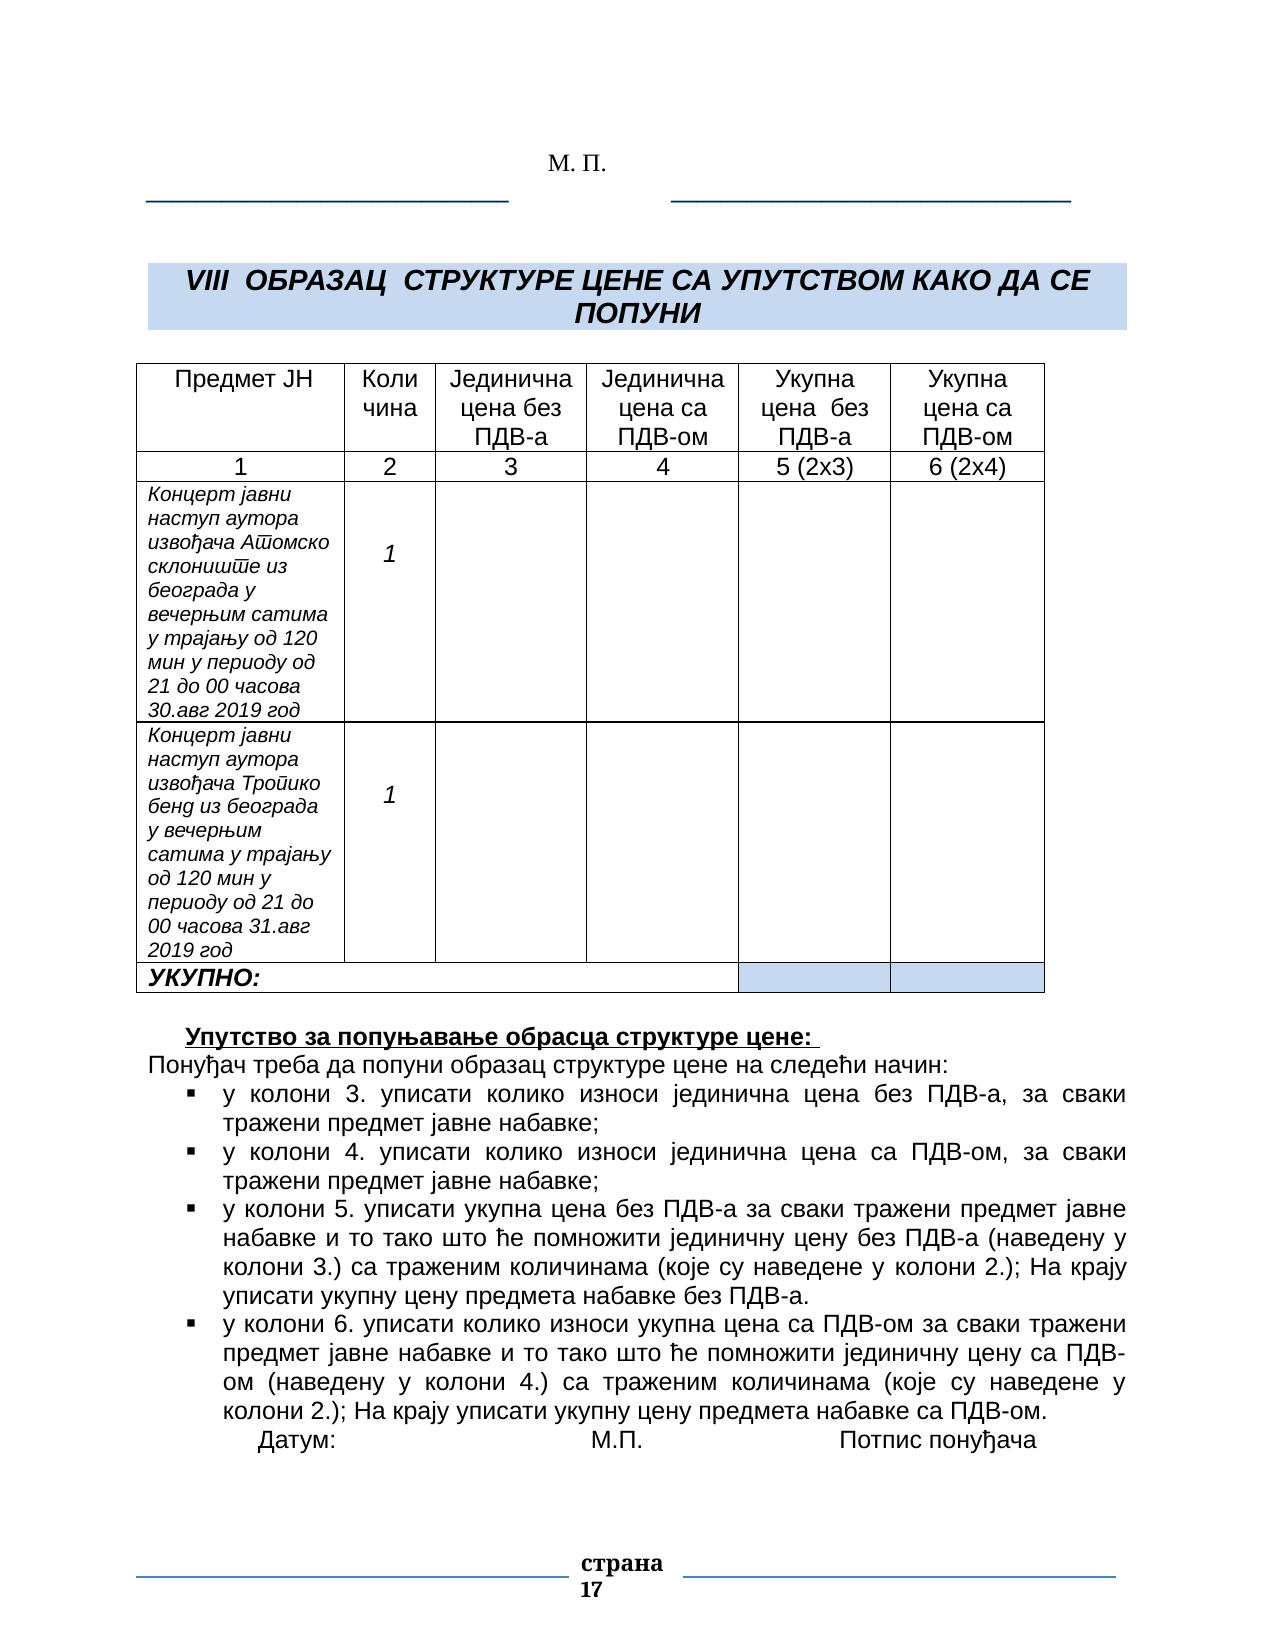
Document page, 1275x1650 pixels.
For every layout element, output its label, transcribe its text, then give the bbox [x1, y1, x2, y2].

table_header Потпис понуђача [777, 1425, 1099, 1466]
text Понуђач треба да попуни образац структуре цене на следећи начин: [148, 1050, 1127, 1079]
table_cell 6 (2x4) [891, 452, 1044, 481]
table_cell [891, 963, 1044, 992]
table_header Предмет ЈН [137, 364, 344, 451]
list у колони 6. уписати колико износи укупна цена са ПДВ-ом за сваки тражени предмет јавне набавке и то тако што ће помножити јединичну цену са ПДВ-ом (наведену у колони 4.) са траженим количинама (које су наведене у колони 2.); На крају уписати укупну цену предмета набавке са ПДВ-ом. [185, 1309, 1127, 1424]
table_cell УКУПНО: [137, 963, 738, 992]
table_cell [587, 482, 738, 721]
list у колони 4. уписати колико износи јединична цена са ПДВ-ом, за сваки тражени предмет јавне набавке; [185, 1137, 1127, 1194]
table_cell [739, 482, 890, 721]
table_header Датум: [136, 1425, 457, 1466]
table_cell 3 [436, 452, 586, 481]
table_cell [739, 723, 890, 962]
table_cell [436, 482, 586, 721]
table_cell 1 [345, 723, 435, 962]
list у колони 3. уписати колико износи јединична цена без ПДВ-а, за сваки тражени предмет јавне набавке; [185, 1079, 1127, 1137]
table_cell 5 (2x3) [739, 452, 890, 481]
list у колони 5. уписати укупна цена без ПДВ-а за сваки тражени предмет јавне набавке и то тако што ће помножити јединичну цену без ПДВ-а (наведену у колони 3.) са траженим количинама (које су наведене у колони 2.); На крају уписати укупну цену предмета набавке без ПДВ-а. [185, 1194, 1127, 1309]
text _____________________________ ________________________________ [148, 176, 1127, 205]
table_cell [891, 723, 1044, 962]
table_header Количина [345, 364, 435, 451]
text VIII ОБРАЗАЦ СТРУКТУРЕ ЦЕНЕ СА УПУТСТВОМ КАКО ДА СЕ ПОПУНИ [148, 263, 1127, 330]
table_header М.П. [457, 1425, 777, 1466]
table_header Укупна цена без ПДВ-а [739, 364, 890, 451]
table_cell 2 [345, 452, 435, 481]
table_cell [436, 723, 586, 962]
table_header Укупна цена са ПДВ-ом [891, 364, 1044, 451]
table_cell [739, 963, 890, 992]
text М. П. [448, 148, 1127, 176]
table_header Јединична цена са ПДВ-ом [587, 364, 738, 451]
table_cell Концерт јавни наступ аутора извођача Атомско склониште из београда у вечерњим сатима у трајању од 120 мин у периоду од 21 до 00 часова 30.авг 2019 год [137, 482, 344, 721]
table_cell 1 [345, 482, 435, 721]
table_cell [587, 723, 738, 962]
table_cell 4 [587, 452, 738, 481]
table_cell [891, 482, 1044, 721]
table_cell 1 [137, 452, 344, 481]
text Упутство за попуњавање обрасца структуре цене: [185, 1022, 1127, 1050]
table_header Јединична цена без ПДВ-а [436, 364, 586, 451]
table_cell Концерт јавни наступ аутора извођача Тропико бенд из београда у вечерњим сатима у трајању од 120 мин у периоду од 21 до 00 часова 31.авг 2019 год [137, 723, 344, 962]
